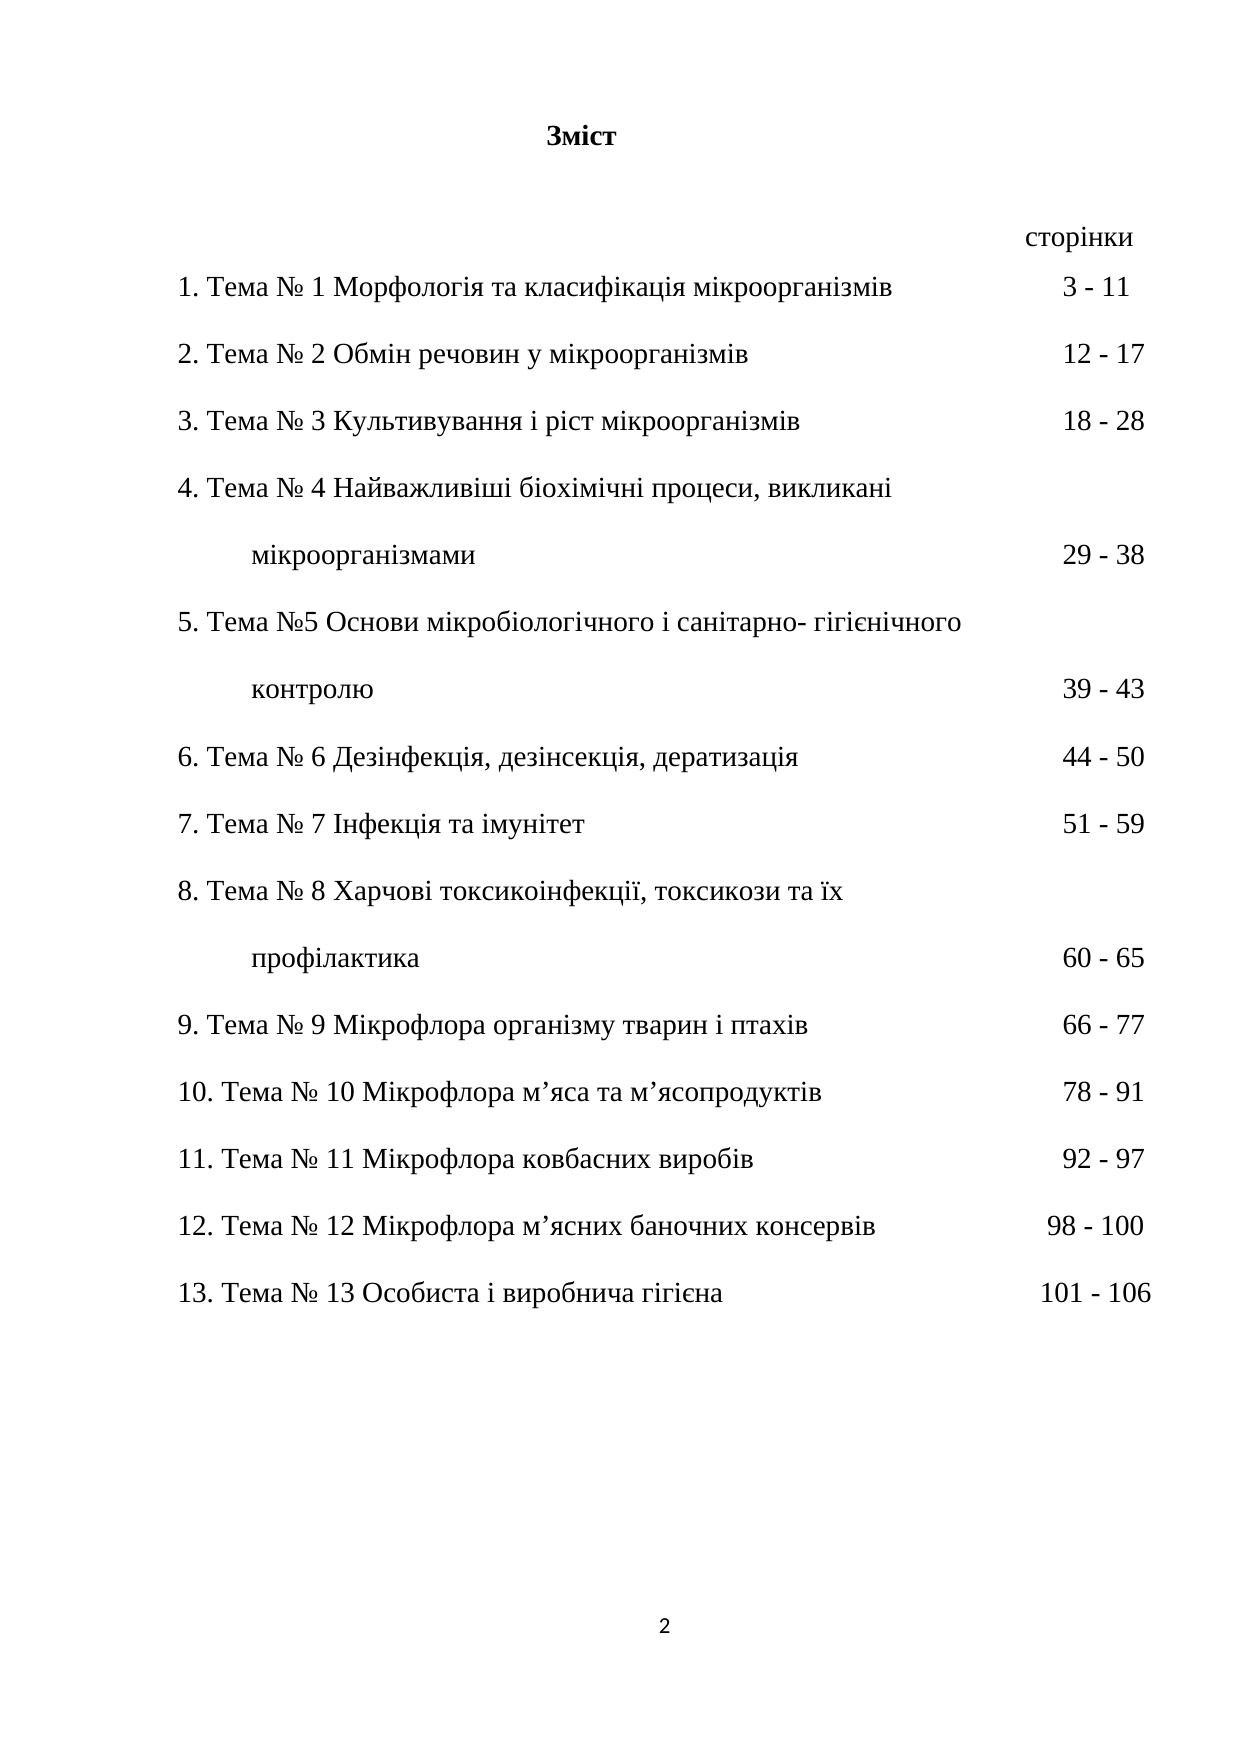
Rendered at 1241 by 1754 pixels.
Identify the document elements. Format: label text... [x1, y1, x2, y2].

text 3. Тема № 3 Культивування і ріст мікроорганізмів 18 - 28 [177, 403, 1152, 437]
text 12. Тема № 12 Мікрофлора м’ясних баночних консервів 98 - 100 [177, 1208, 1152, 1242]
text профілактика 60 - 65 [177, 940, 1152, 973]
text 1. Тема № 1 Морфологія та класифікація мікроорганізмів 3 - 11 [177, 269, 1152, 303]
text 4. Тема № 4 Найважливіші біохімічні процеси, викликані [177, 470, 1152, 504]
text сторінки [472, 219, 1152, 252]
text мікроорганізмами 29 - 38 [177, 537, 1152, 571]
text 10. Тема № 10 Мікрофлора м’яса та м’ясопродуктів 78 - 91 [177, 1074, 1152, 1108]
text 13. Тема № 13 Особиста і виробнича гігієна 101 - 106 [177, 1275, 1152, 1309]
text Зміст [472, 118, 1152, 152]
text 5. Тема №5 Основи мікробіологічного і санітарно- гігієнічного [177, 604, 1152, 638]
text 9. Тема № 9 Мікрофлора організму тварин і птахів 66 - 77 [177, 1007, 1152, 1041]
text 7. Тема № 7 Інфекція та імунітет 51 - 59 [177, 806, 1152, 839]
text 2. Тема № 2 Обмін речовин у мікроорганізмів 12 - 17 [177, 336, 1152, 370]
text 8. Тема № 8 Харчові токсикоінфекції, токсикози та їх [177, 873, 1152, 906]
text 11. Тема № 11 Мікрофлора ковбасних виробів 92 - 97 [177, 1141, 1152, 1175]
text 6. Тема № 6 Дезінфекція, дезінсекція, дератизація 44 - 50 [177, 739, 1152, 772]
text контролю 39 - 43 [177, 672, 1152, 705]
